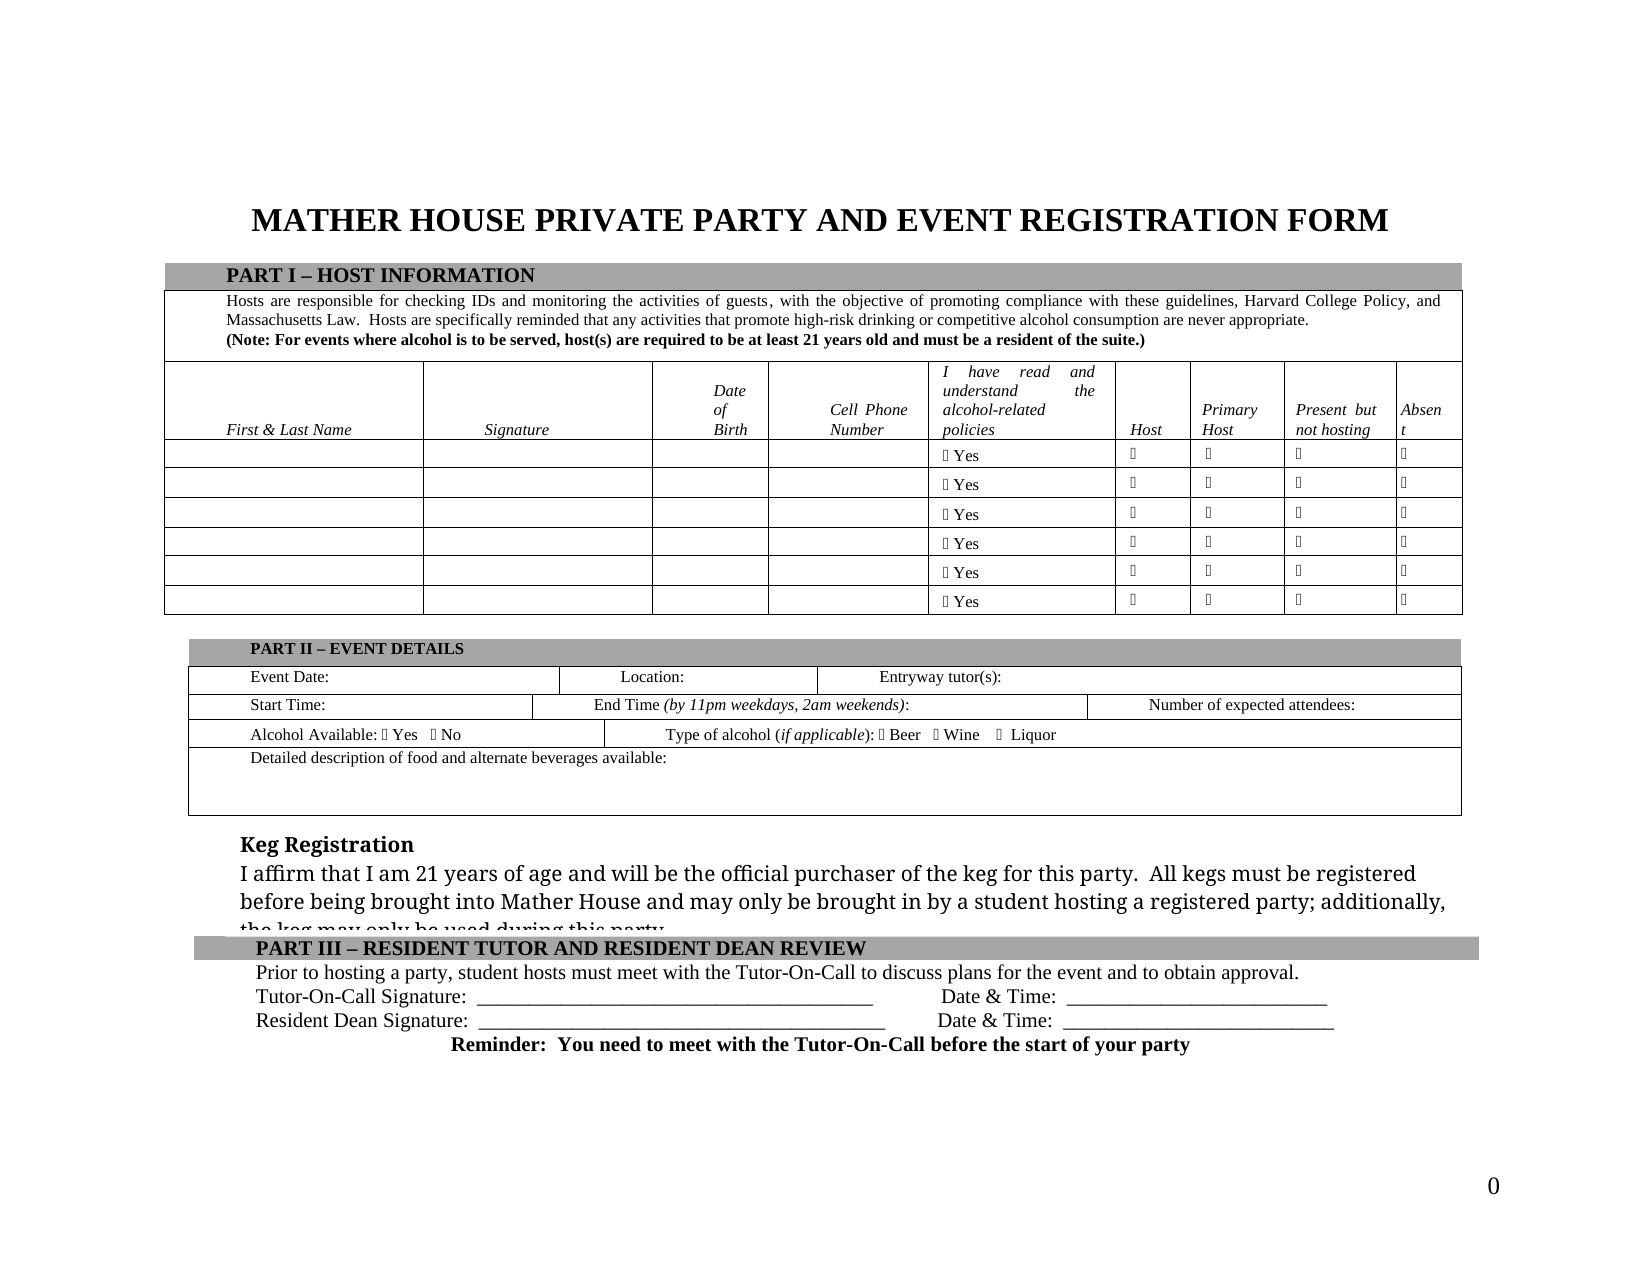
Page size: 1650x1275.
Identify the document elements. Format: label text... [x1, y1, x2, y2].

table_cell First & Last Name [165, 362, 423, 438]
table_cell [424, 556, 652, 585]
table_header PART II – EVENT DETAILS [189, 639, 1461, 666]
table_cell [165, 498, 423, 527]
table_cell [1116, 586, 1190, 613]
table_cell [653, 586, 768, 613]
table_cell [653, 528, 768, 555]
table_cell [1397, 556, 1462, 585]
table_cell Yes [929, 528, 1115, 555]
table_cell I have read and understand the alcohol-related policies [929, 362, 1115, 438]
table_cell [1285, 440, 1396, 467]
subtitle MATHER HOUSE PRIVATE PARTY AND EVENT REGISTRATION FORM [150, 200, 1491, 238]
table_cell [1285, 586, 1396, 613]
table_cell [769, 528, 928, 555]
table_cell [424, 468, 652, 497]
table_cell [424, 528, 652, 555]
table_cell Type of alcohol (if applicable): Beer Wine Liquor [605, 720, 1461, 747]
table_cell Primary Host [1191, 362, 1284, 438]
table_cell [424, 440, 652, 467]
table_cell [769, 556, 928, 585]
table_cell [769, 498, 928, 527]
table_cell Yes [929, 498, 1115, 527]
table_cell [165, 586, 423, 613]
table_cell [1116, 498, 1190, 527]
table_cell [653, 468, 768, 497]
table_cell [769, 440, 928, 467]
table_cell Alcohol Available: Yes No [189, 720, 604, 747]
table_cell Prior to hosting a party, student hosts must meet with the Tutor-On-Call to discuss plans for the event and to obtain approval. Tutor-On-Call Signature: ______________________________________ Date & Time: _________________________ [194, 960, 1479, 1008]
table_cell [1285, 468, 1396, 497]
table_cell [1116, 440, 1190, 467]
table_cell [165, 468, 423, 497]
table_cell [1191, 468, 1284, 497]
table_cell Number of expected attendees: [1088, 695, 1461, 719]
table_cell [1191, 440, 1284, 467]
table_cell [165, 528, 423, 555]
table_cell Yes [929, 556, 1115, 585]
table_cell [1285, 528, 1396, 555]
table_cell End Time (by 11pm weekdays, 2am weekends): [533, 695, 1087, 719]
table_cell Event Date: [189, 667, 559, 694]
table_cell [1116, 468, 1190, 497]
table_cell [424, 498, 652, 527]
table_cell [1191, 528, 1284, 555]
table_cell [653, 498, 768, 527]
table_cell [1397, 586, 1462, 613]
table_cell Start Time: [189, 695, 532, 719]
table_cell Entryway tutor(s): [818, 667, 1461, 694]
table_cell [1285, 556, 1396, 585]
table_cell [165, 440, 423, 467]
table_cell [1397, 440, 1462, 467]
table_cell Hosts are responsible for checking IDs and monitoring the activities of guests, with the objective of promoting compliance with these guidelines, Harvard College Policy, and Massachusetts Law. Hosts are specifically reminded that any activities that promote high-risk drinking or competitive alcohol consumption are never appropriate. (Note: For events where alcohol is to be served, host(s) are required to be at least 21 years old and must be a resident of the suite.) [165, 291, 1462, 361]
table_cell [424, 586, 652, 613]
table_cell Absent [1397, 362, 1462, 438]
table_cell Yes [929, 586, 1115, 613]
table_header PART I – HOST INFORMATION [165, 263, 1462, 290]
table_cell [769, 468, 928, 497]
table_cell Location: [560, 667, 817, 694]
table_header PART III – RESIDENT TUTOR AND RESIDENT DEAN REVIEW [194, 936, 1479, 960]
table_cell Signature [424, 362, 652, 438]
table_cell Host [1116, 362, 1190, 438]
text Reminder: You need to meet with the Tutor-On-Call before the start of your party [150, 1032, 1491, 1056]
table_cell [1191, 586, 1284, 613]
table_cell Yes [929, 468, 1115, 497]
table_cell [1116, 556, 1190, 585]
table_cell Present but not hosting [1285, 362, 1396, 438]
table_cell Cell Phone Number [769, 362, 928, 438]
table_cell [1397, 528, 1462, 555]
table_cell [1397, 468, 1462, 497]
table_cell [1191, 498, 1284, 527]
table_cell Yes [929, 440, 1115, 467]
table_cell Date of Birth [653, 362, 768, 438]
table_cell Detailed description of food and alternate beverages available: [189, 748, 1461, 814]
table_cell [769, 586, 928, 613]
table_cell [653, 440, 768, 467]
table_cell [653, 556, 768, 585]
table_cell [165, 556, 423, 585]
table_cell [1285, 498, 1396, 527]
table_cell [1116, 528, 1190, 555]
table_cell [1191, 556, 1284, 585]
table_cell [1397, 498, 1462, 527]
table_cell Resident Dean Signature: _______________________________________ Date & Time: __________________________ [194, 1008, 1479, 1032]
